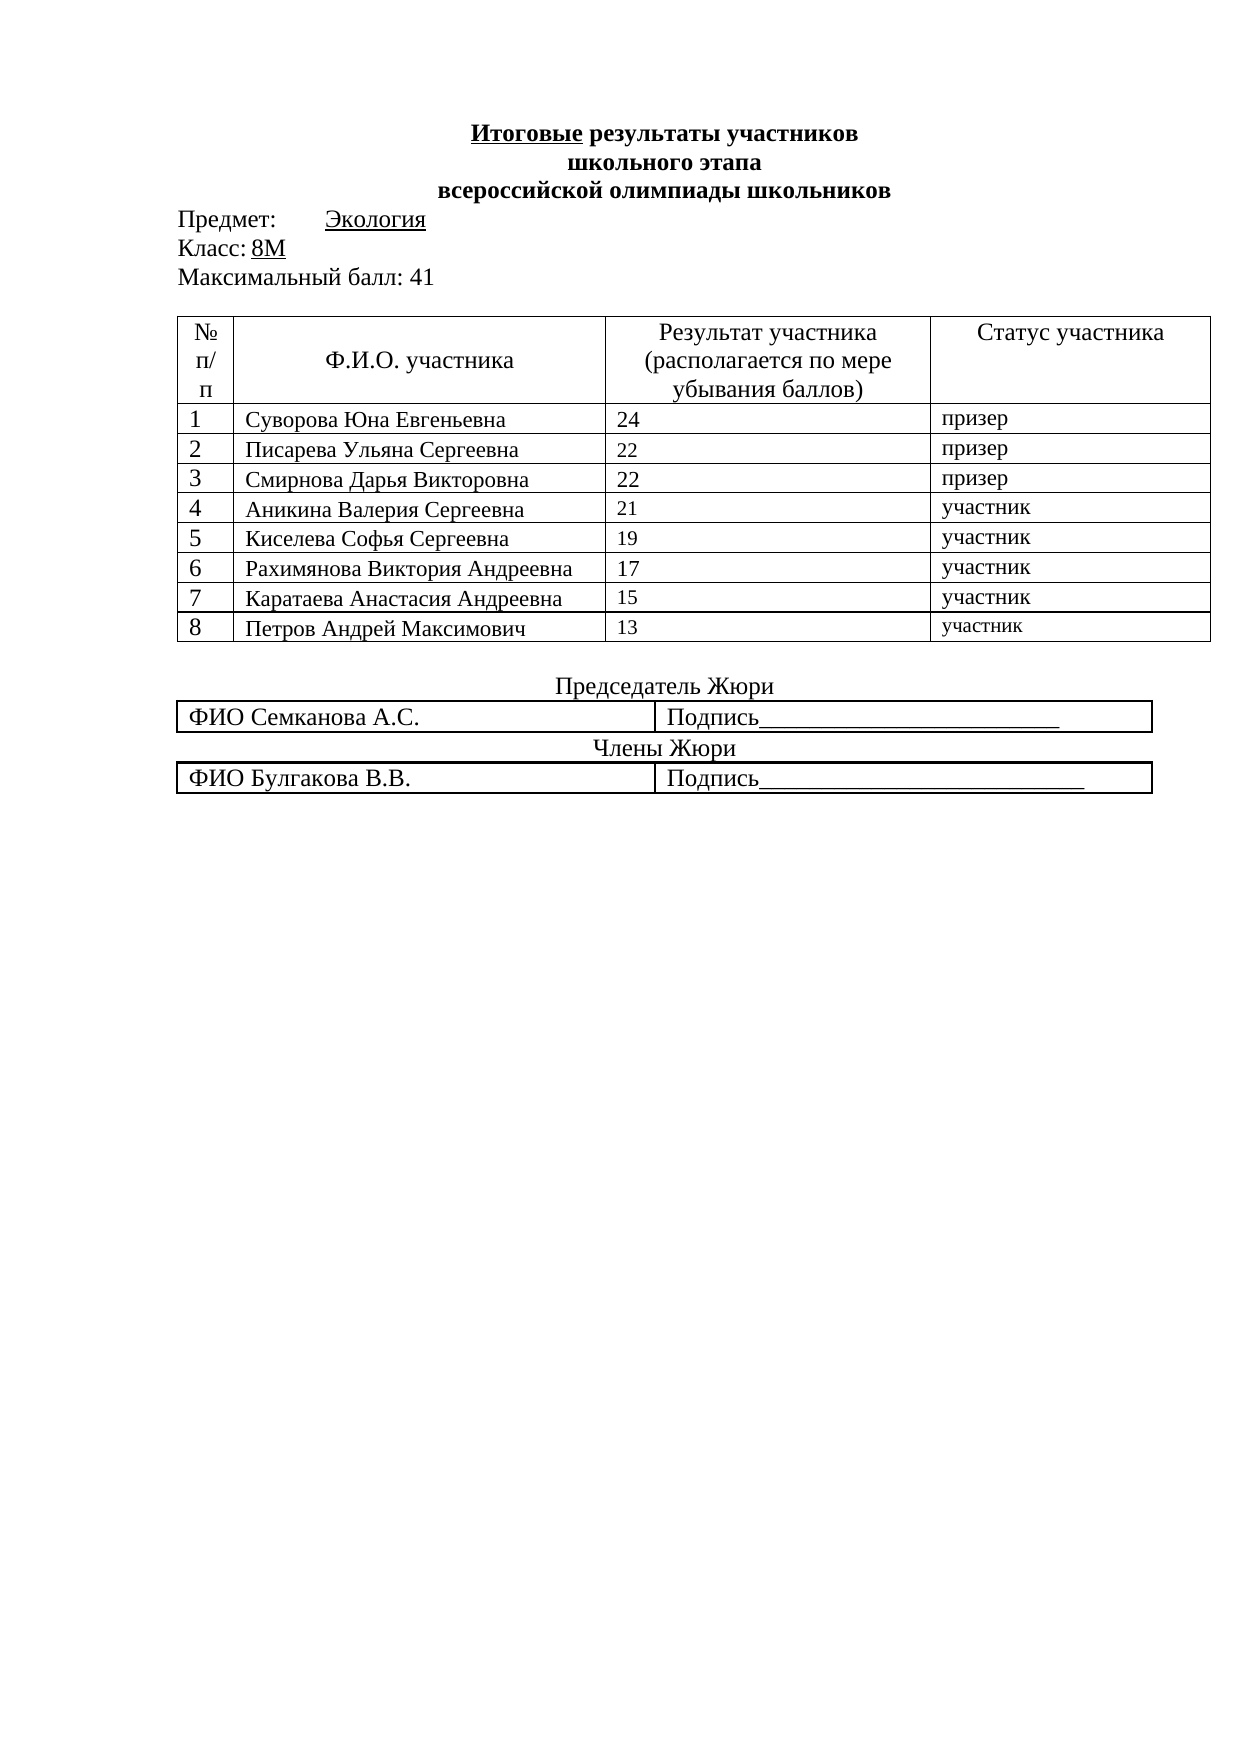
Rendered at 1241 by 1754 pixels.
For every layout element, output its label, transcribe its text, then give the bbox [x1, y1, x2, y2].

table_cell 8 [178, 613, 233, 641]
table_cell Подпись__________________________ [656, 764, 1151, 792]
table_cell призер [931, 434, 1210, 462]
table_header Председатель Жюри [177, 671, 1152, 700]
table_cell 21 [606, 493, 930, 522]
table_cell 19 [606, 523, 930, 552]
table_cell 7 [178, 583, 233, 611]
table_cell Рахимянова Виктория Андреевна [234, 553, 605, 582]
table_cell участник [931, 583, 1210, 611]
table_cell участник [931, 553, 1210, 582]
table_cell 2 [178, 434, 233, 462]
text Предмет: Экология [177, 204, 1152, 233]
table_cell 22 [606, 464, 930, 492]
table_header Результат участника (располагается по мере убывания баллов) [606, 317, 930, 403]
table_cell Смирнова Дарья Викторовна [234, 464, 605, 492]
table_cell Петров Андрей Максимович [234, 613, 605, 641]
table_cell участник [931, 613, 1210, 641]
table_cell Киселева Софья Сергеевна [234, 523, 605, 552]
table_cell 13 [606, 613, 930, 641]
table_cell участник [931, 523, 1210, 552]
table_cell ФИО Семканова А.С. [178, 702, 654, 731]
table_header Статус участника [931, 317, 1210, 403]
text школьного этапа всероссийской олимпиады школьников [177, 147, 1152, 204]
table_cell 3 [178, 464, 233, 492]
table_cell призер [931, 404, 1210, 433]
table_cell 5 [178, 523, 233, 552]
table_cell Каратаева Анастасия Андреевна [234, 583, 605, 611]
text Класс: 8М [177, 233, 1152, 262]
text Максимальный балл: 41 [177, 262, 1152, 291]
table_cell участник [931, 493, 1210, 522]
table_cell Суворова Юна Евгеньевна [234, 404, 605, 433]
table_cell 24 [606, 404, 930, 433]
table_cell 1 [178, 404, 233, 433]
table_cell 4 [178, 493, 233, 522]
table_cell 17 [606, 553, 930, 582]
table_cell Подпись________________________ [656, 702, 1151, 731]
table_cell призер [931, 464, 1210, 492]
text Итоговые результаты участников [177, 118, 1152, 147]
table_cell Писарева Ульяна Сергеевна [234, 434, 605, 462]
table_cell 22 [606, 434, 930, 462]
table_cell 6 [178, 553, 233, 582]
table_cell 15 [606, 583, 930, 611]
table_cell Аникина Валерия Сергеевна [234, 493, 605, 522]
table_cell ФИО Булгакова В.В. [178, 764, 654, 792]
table_header № п/п [178, 317, 233, 403]
table_header Ф.И.О. участника [234, 317, 605, 403]
table_cell Члены Жюри [177, 733, 1152, 761]
